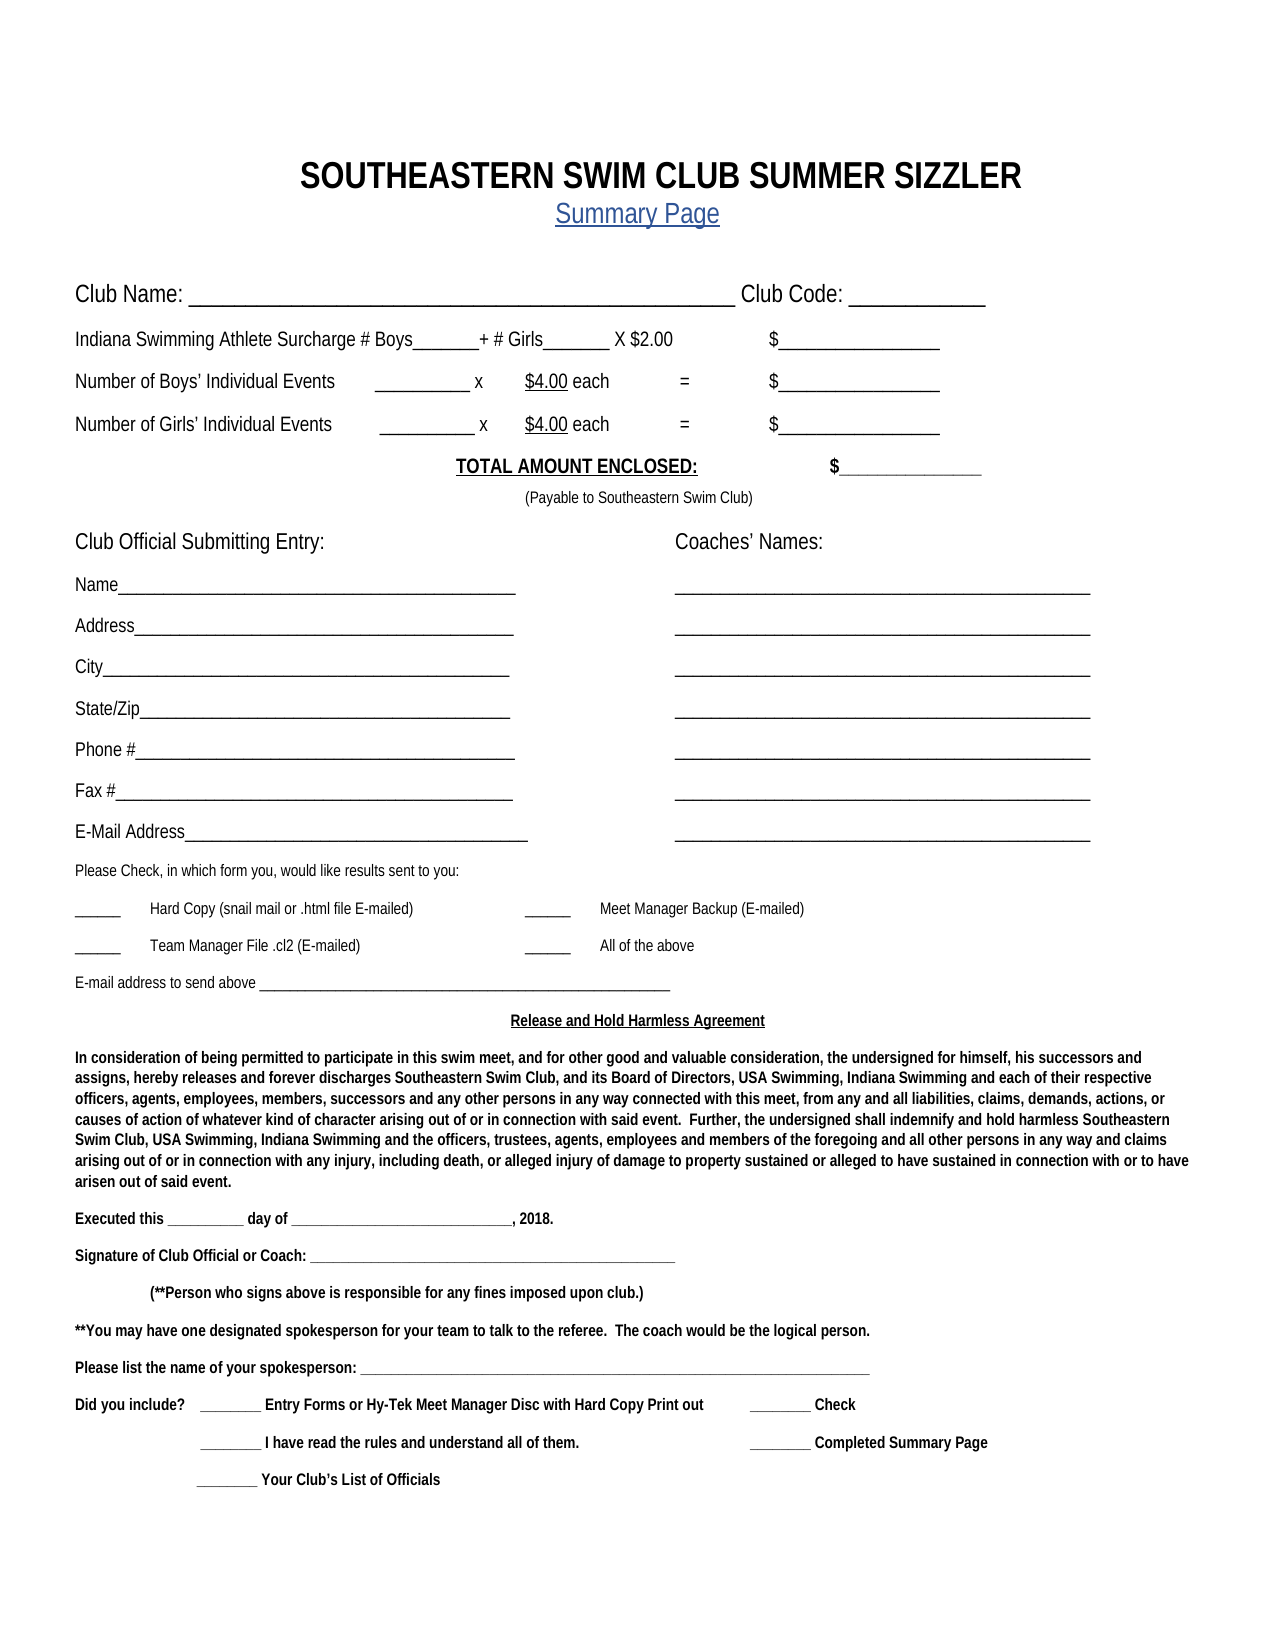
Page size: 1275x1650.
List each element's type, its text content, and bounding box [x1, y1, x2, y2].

text Address__________________________________________ ______________________________________________ [75, 614, 1200, 637]
title SOUTHEASTERN SWIM CLUB SUMMER SIZZLER [225, 153, 1200, 196]
text (**Person who signs above is responsible for any fines imposed upon club.) [75, 1283, 1200, 1302]
text Did you include? ________ Entry Forms or Hy-Tek Meet Manager Disc with Hard Copy Print out ________ Check [75, 1395, 1200, 1414]
text Name____________________________________________ ______________________________________________ [75, 573, 1200, 596]
text Number of Girls’ Individual Events __________ x $4.00 each = $_________________ [75, 412, 1200, 436]
text Number of Boys’ Individual Events __________ x $4.00 each = $_________________ [75, 369, 1200, 393]
text ______ Hard Copy (snail mail or .html file E-mailed) ______ Meet Manager Backup (E-mailed) [75, 898, 1200, 918]
text Phone #__________________________________________ ______________________________________________ [75, 738, 1200, 760]
text ________ I have read the rules and understand all of them. ________ Completed Summary Page [75, 1432, 1200, 1452]
text ________ Your Club’s List of Officials [75, 1470, 1200, 1489]
text Please Check, in which form you, would like results sent to you: [75, 861, 1200, 880]
text ______ Team Manager File .cl2 (E-mailed) ______ All of the above [75, 936, 1200, 955]
text E-Mail Address______________________________________ ______________________________________________ [75, 820, 1200, 843]
text Indiana Swimming Athlete Surcharge # Boys_______+ # Girls_______ X $2.00 $_________________ [75, 327, 1200, 351]
text City_____________________________________________ ______________________________________________ [75, 655, 1200, 678]
text Release and Hold Harmless Agreement [75, 1010, 1200, 1029]
text Fax #____________________________________________ ______________________________________________ [75, 779, 1200, 802]
text E-mail address to send above ______________________________________________________ [75, 973, 1200, 992]
text TOTAL AMOUNT ENCLOSED: $_______________ (Payable to Southeastern Swim Club) [75, 454, 1200, 509]
subtitle Summary Page [75, 196, 1200, 229]
text In consideration of being permitted to participate in this swim meet, and for other good and valuable consideration, the undersigned for himself, his successors and assigns, hereby releases and forever discharges Southeastern Swim Club, and its Board of Directors, USA Swimming, Indiana Swimming and each of their respective officers, agents, employees, members, successors and any other persons in any way connected with this meet, from any and all liabilities, claims, demands, actions, or causes of action of whatever kind of character arising out of or in connection with said event. Further, the undersigned shall indemnify and hold harmless Southeastern Swim Club, USA Swimming, Indiana Swimming and the officers, trustees, agents, employees and members of the foregoing and all other persons in any way and claims arising out of or in connection with any injury, including death, or alleged injury of damage to property sustained or alleged to have sustained in connection with or to have arisen out of said event. [75, 1048, 1200, 1191]
text Executed this __________ day of _____________________________, 2018. [75, 1209, 1200, 1228]
text Club Name: ________________________________________________ Club Code: ____________ [75, 279, 1200, 308]
text Club Official Submitting Entry: Coaches’ Names: [75, 528, 1200, 554]
text Please list the name of your spokesperson: ___________________________________________________________________ [75, 1358, 1200, 1377]
text Signature of Club Official or Coach: ________________________________________________ [75, 1246, 1200, 1265]
text State/Zip_________________________________________ ______________________________________________ [75, 697, 1200, 719]
text **You may have one designated spokesperson for your team to talk to the referee. The coach would be the logical person. [75, 1321, 1200, 1340]
